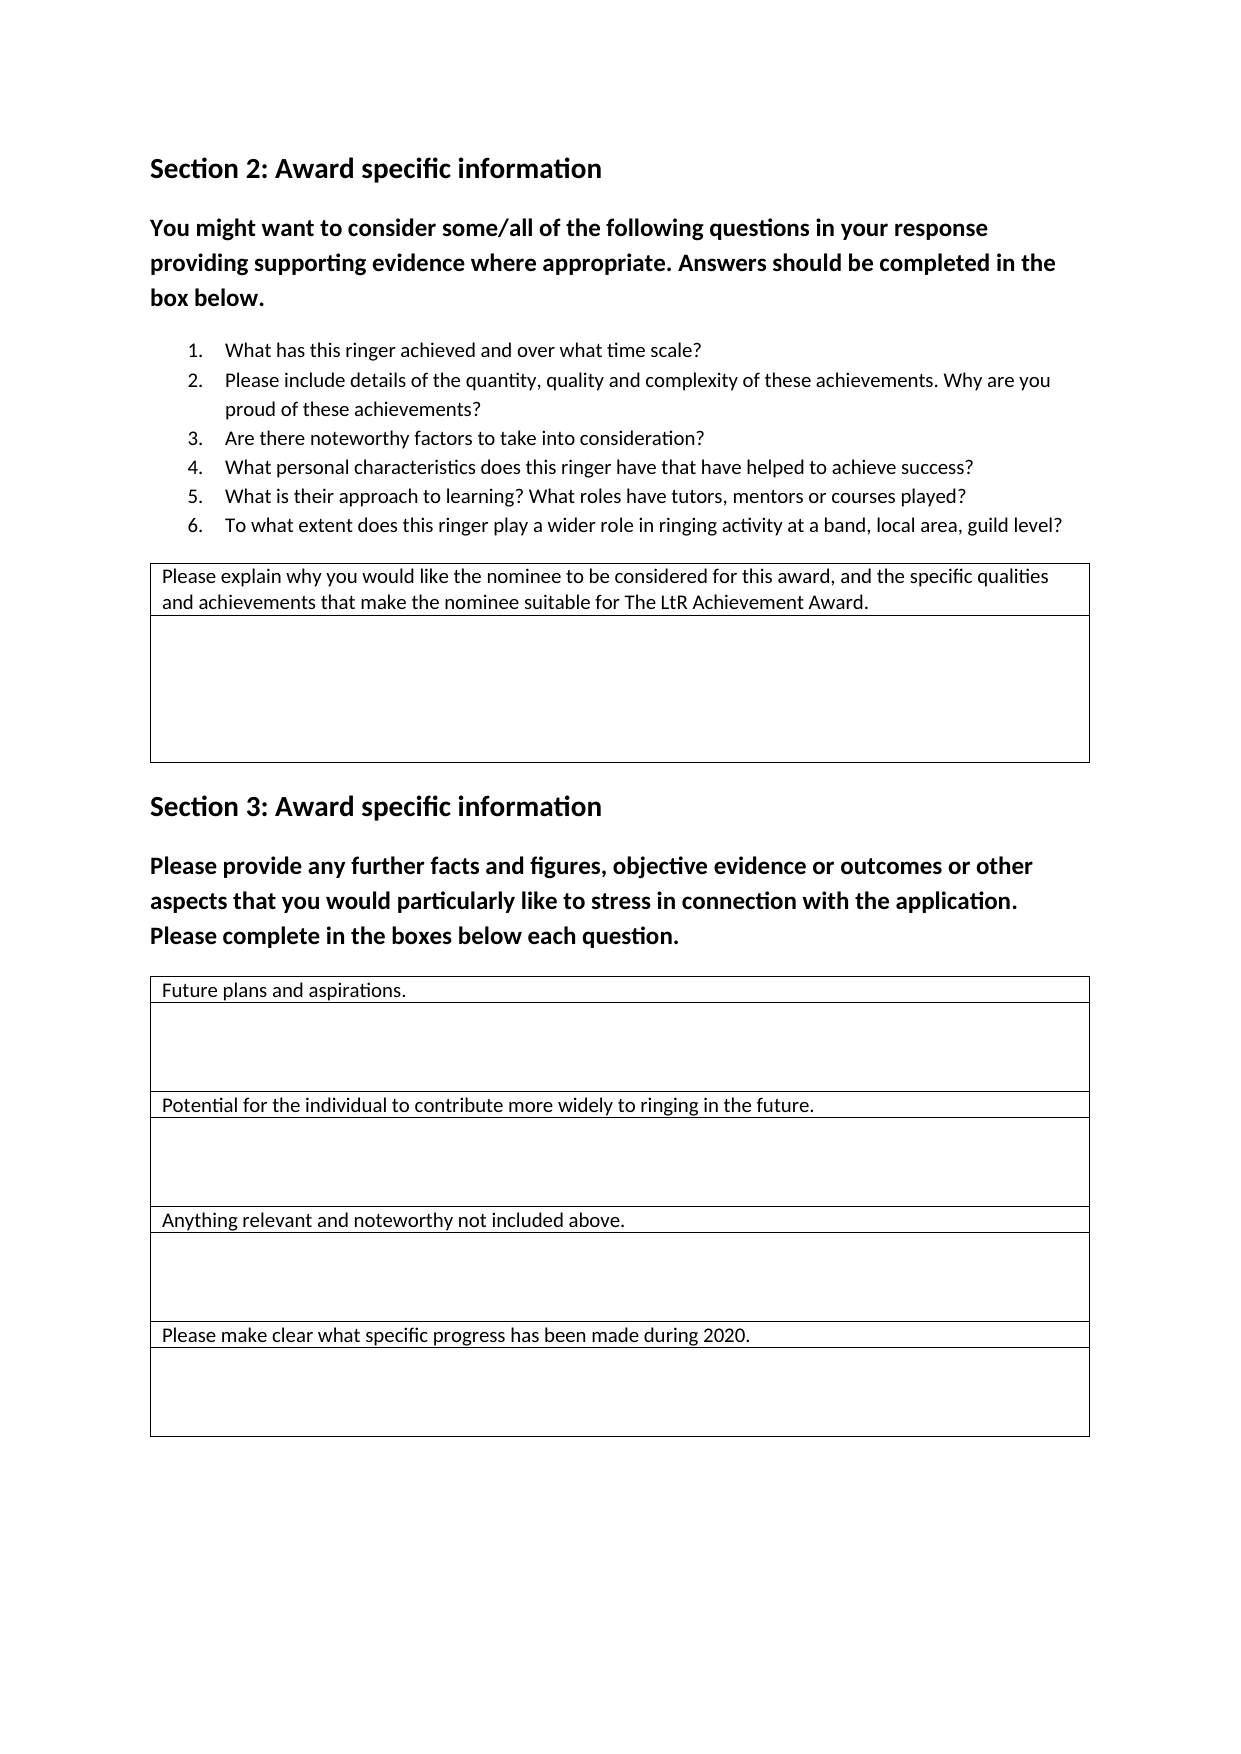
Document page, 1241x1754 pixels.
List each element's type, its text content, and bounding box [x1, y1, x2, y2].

table_cell [151, 1233, 1089, 1321]
table_cell Potential for the individual to contribute more widely to ringing in the future. [151, 1092, 1089, 1117]
text You might want to consider some/all of the following questions in your response providing supporting evidence where appropriate. Answers should be completed in the box below. [150, 212, 1090, 312]
table_cell [151, 1003, 1089, 1091]
list Are there noteworthy factors to take into consideration? [187, 425, 1090, 451]
table_cell [151, 1118, 1089, 1206]
table_cell Please make clear what specific progress has been made during 2020. [151, 1322, 1089, 1347]
list What is their approach to learning? What roles have tutors, mentors or courses played? [187, 483, 1090, 509]
list What has this ringer achieved and over what time scale? [187, 338, 1090, 363]
text Please provide any further facts and figures, objective evidence or outcomes or other aspects that you would particularly like to stress in connection with the application. Please complete in the boxes below each question. [150, 850, 1090, 950]
table_header Please explain why you would like the nominee to be considered for this award, and the specific qualities and achievements that make the nominee suitable for The LtR Achievement Award. [151, 564, 1089, 614]
table_cell [151, 616, 1089, 762]
list Please include details of the quantity, quality and complexity of these achievements. Why are you proud of these achievements? [187, 367, 1090, 421]
text Section 3: Award specific information [150, 788, 1090, 824]
table_cell [151, 1348, 1089, 1436]
table_cell Anything relevant and noteworthy not included above. [151, 1207, 1089, 1232]
list To what extent does this ringer play a wider role in ringing activity at a band, local area, guild level? [187, 513, 1090, 538]
table_header Future plans and aspirations. [151, 977, 1089, 1002]
text Section 2: Award specific information [150, 150, 1090, 186]
list What personal characteristics does this ringer have that have helped to achieve success? [187, 454, 1090, 480]
